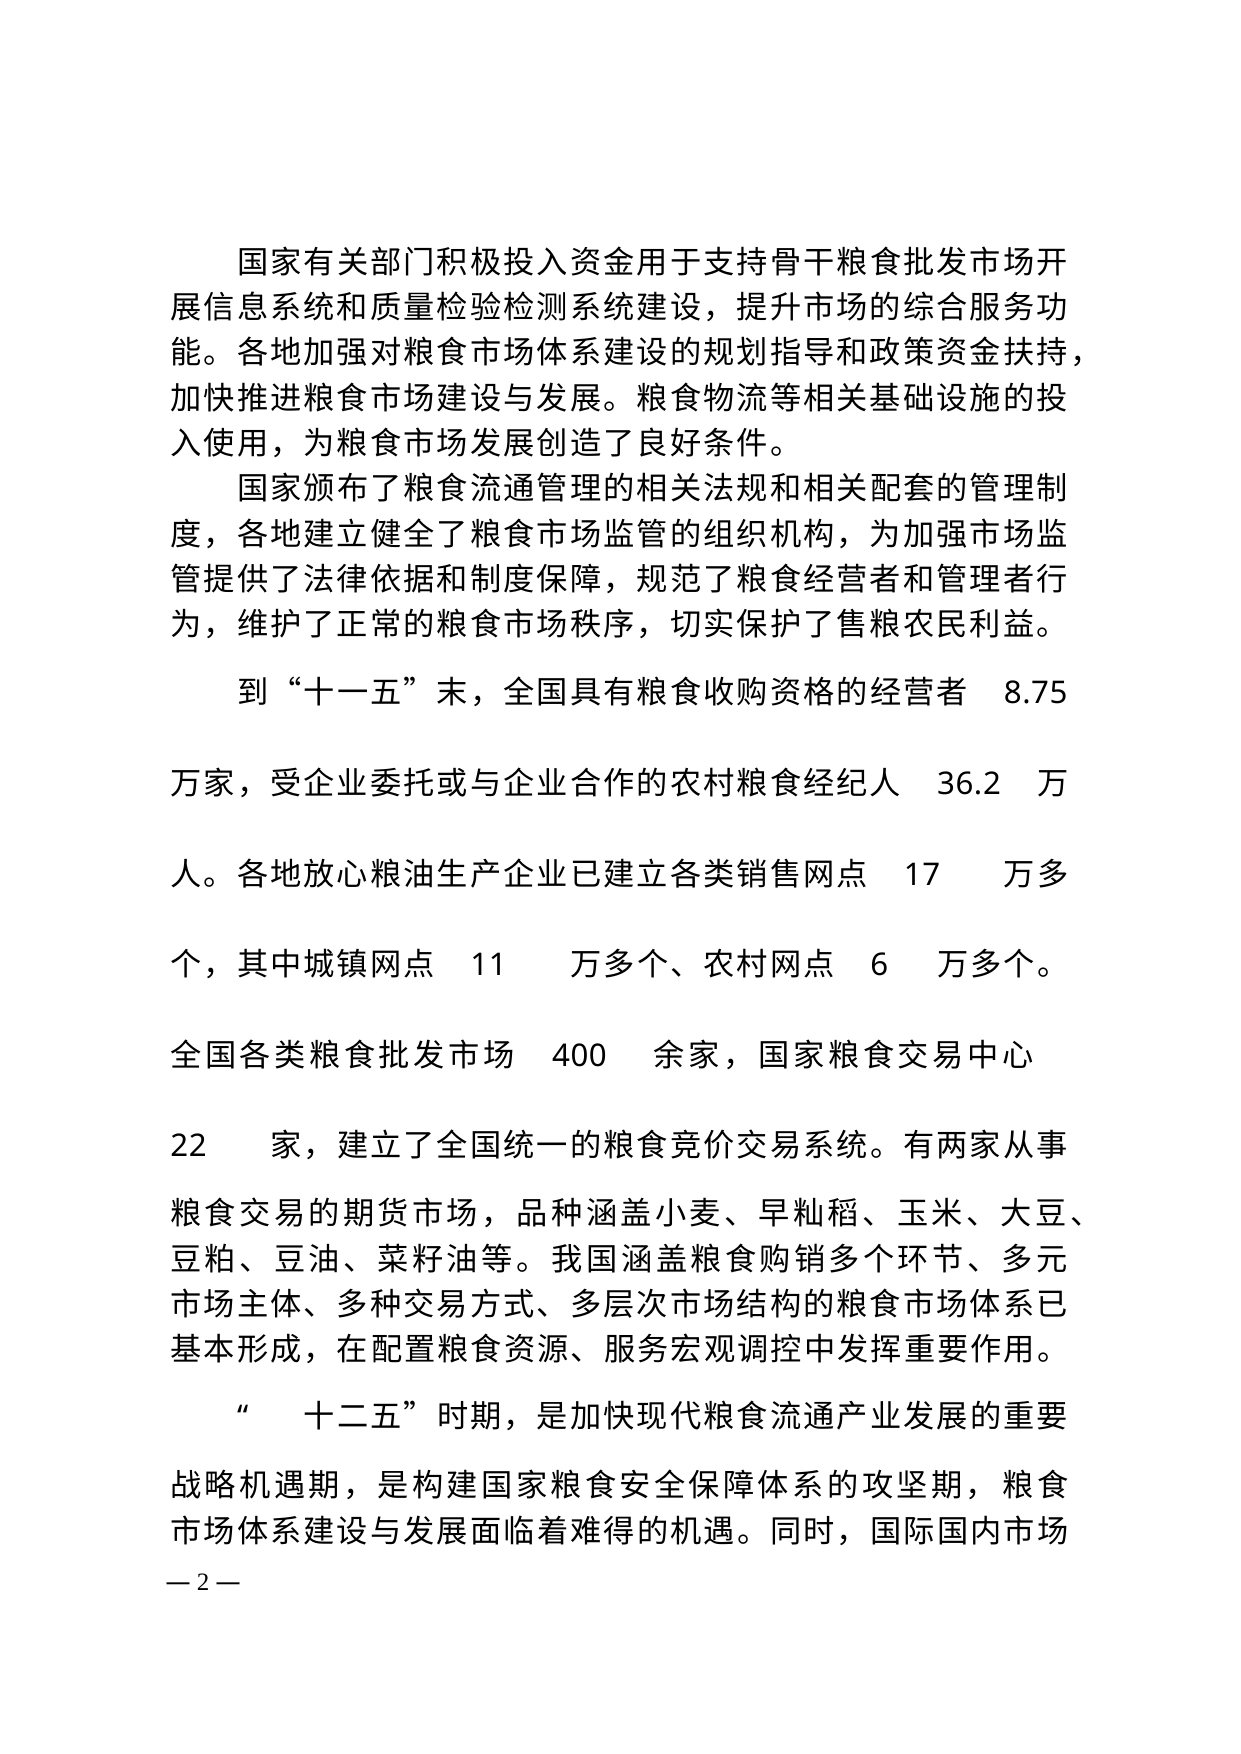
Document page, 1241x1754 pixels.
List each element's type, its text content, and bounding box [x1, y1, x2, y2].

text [165, 237, 1075, 328]
text 国家颁布了粮食流通管理的相关法规和相关配套的管理制度，各地建立健全了粮食市场监管的组织机构，为加强市场监管提供了法律依据和制度保障，规范了粮食经营者和管理者行为，维护了正常的粮食市场秩序，切实保护了售粮农民利益。 [165, 328, 1075, 509]
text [165, 1143, 1075, 1551]
text 到“十一五”末，全国具有粮食收购资格的经营者8.75万家，受企业委托或与企业合作的农村粮食经纪人36.2万人。各地放心粮油生产企业已建立各类销售网点17万多个，其中城镇网点11万多个、农村网点6万多个。全国各类粮食批发市场400余家，国家粮食交易中心22家，建立了全国统一的粮食竞价交易系统。有两家从事粮食交易的期货市场，品种涵盖小麦、早籼稻、玉米、大豆、豆粕、豆油、菜籽油等。我国涵盖粮食购销多个环节、多元市场主体、多种交易方式、多层次市场结构的粮食市场体系已基本形成，在配置粮食资源、服务宏观调控中发挥重要作用。 [165, 509, 1075, 1143]
